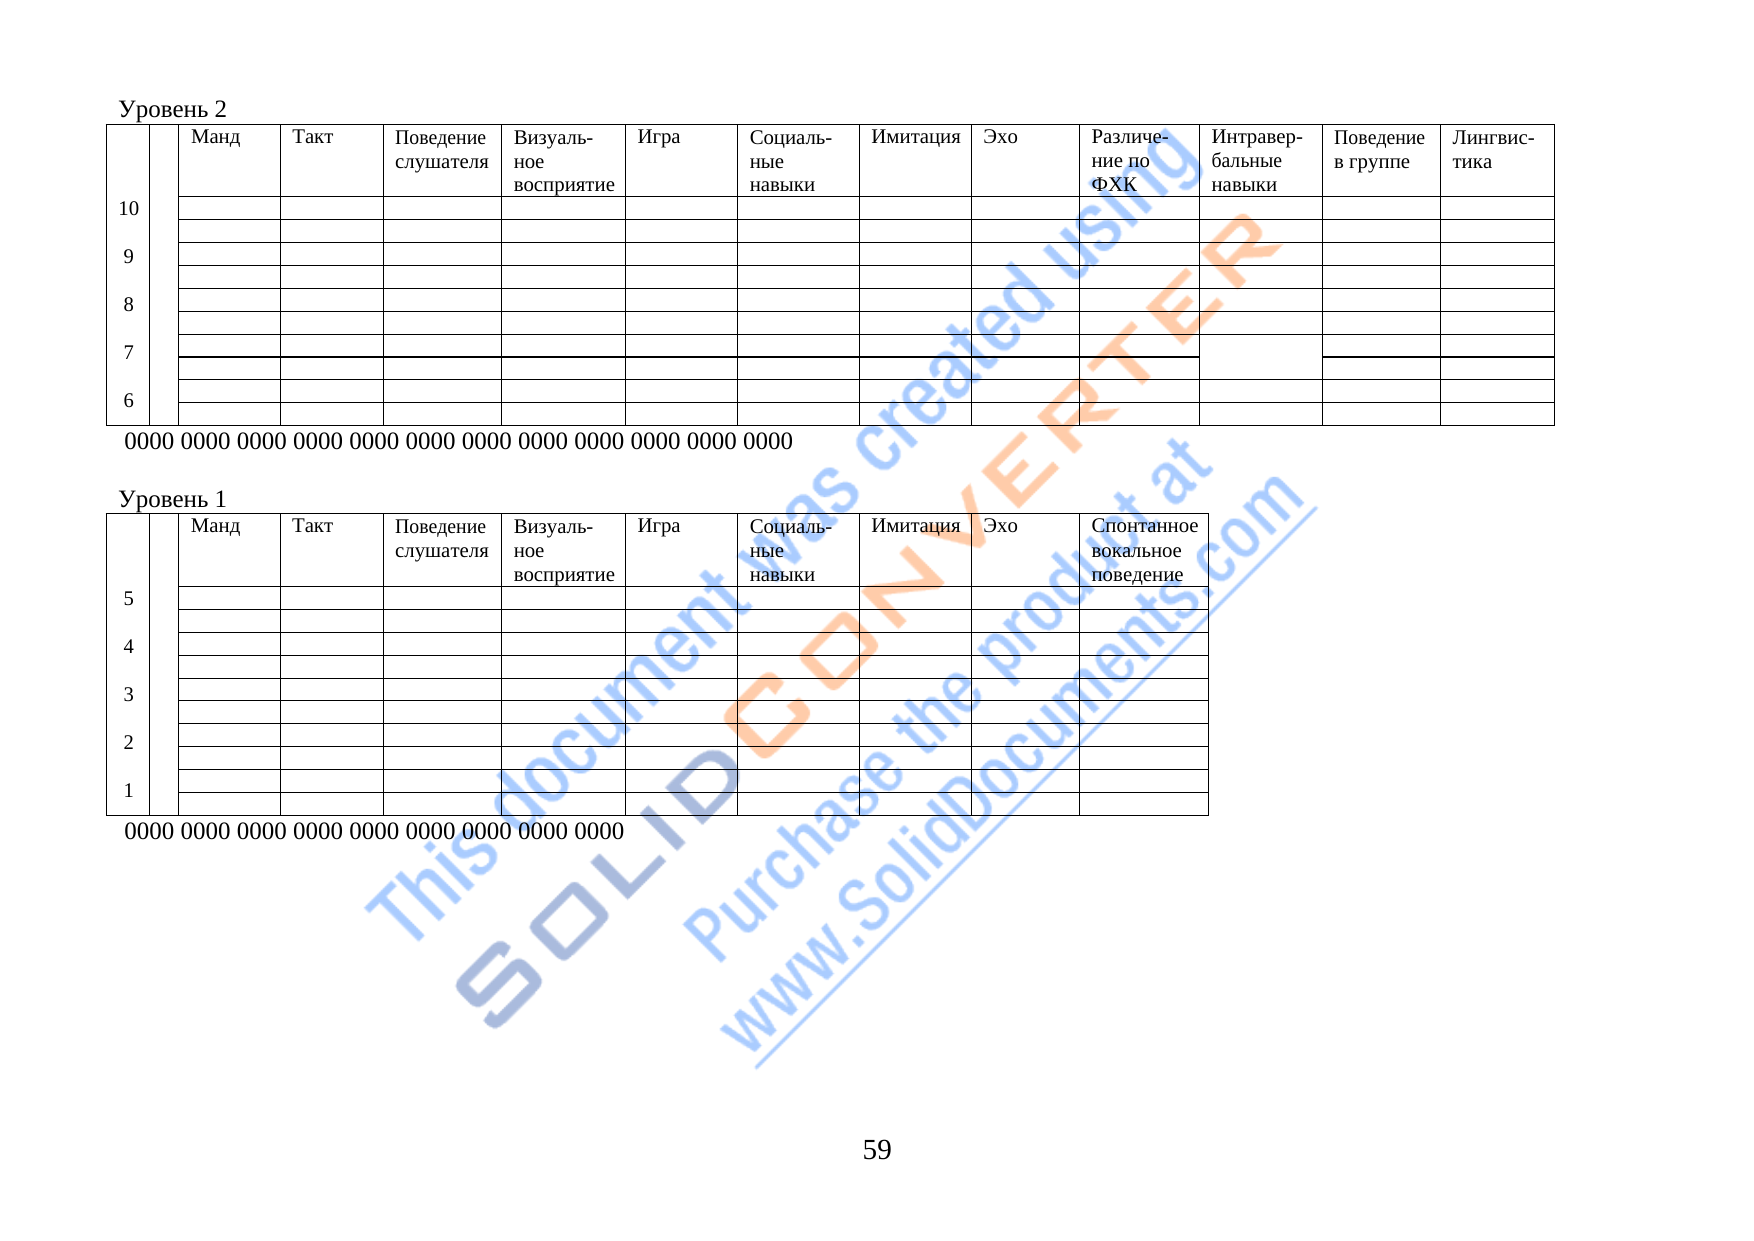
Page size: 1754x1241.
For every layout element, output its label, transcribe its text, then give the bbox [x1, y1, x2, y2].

table_cell [281, 587, 383, 609]
table_cell [860, 197, 971, 219]
table_cell [860, 747, 971, 769]
table_cell [860, 220, 971, 242]
table_cell [1200, 380, 1322, 402]
table_header Социаль- ные навыки [738, 125, 859, 196]
table_cell [860, 724, 971, 746]
table_header Имитация [860, 125, 971, 196]
table_cell [281, 724, 383, 746]
table_cell [626, 312, 737, 333]
table_cell [384, 220, 501, 242]
table_cell [281, 793, 383, 815]
table_cell [1323, 266, 1440, 288]
text Уровень 2 [118, 94, 1566, 123]
table_cell [972, 403, 1079, 425]
table_cell [1080, 587, 1208, 609]
table_cell [1080, 747, 1208, 769]
table_cell [738, 793, 859, 815]
table_cell [1080, 197, 1199, 219]
table_cell [1441, 289, 1554, 311]
table_cell [1441, 220, 1554, 242]
table_cell [502, 289, 625, 311]
table_cell [502, 679, 625, 700]
table_cell [738, 656, 859, 677]
table_cell [384, 656, 501, 677]
table_header 5 4 3 2 1 [107, 514, 149, 815]
table_cell [626, 266, 737, 288]
table_cell [738, 610, 859, 632]
table_cell [502, 701, 625, 723]
table_cell [860, 633, 971, 654]
table_cell [384, 701, 501, 723]
table_cell [738, 380, 859, 402]
table_header Манд [179, 514, 280, 586]
table_cell [860, 312, 971, 333]
table_cell [384, 679, 501, 700]
table_cell [626, 656, 737, 677]
text 0000 0000 0000 0000 0000 0000 0000 0000 0000 0000 0000 0000 [124, 426, 1566, 455]
table_header Поведение слушателя [384, 125, 501, 196]
table_cell [179, 358, 280, 379]
table_cell [1080, 358, 1199, 379]
table_cell [972, 679, 1079, 700]
table_cell [281, 380, 383, 402]
table_cell [502, 633, 625, 654]
table_cell [626, 220, 737, 242]
table_cell [281, 197, 383, 219]
table_cell [860, 701, 971, 723]
table_cell [972, 266, 1079, 288]
table_cell [626, 793, 737, 815]
table_cell [179, 610, 280, 632]
table_cell [502, 587, 625, 609]
table_header Эхо [972, 514, 1079, 586]
table_cell [1200, 312, 1322, 333]
table_cell [502, 266, 625, 288]
table_cell [626, 701, 737, 723]
table_cell [502, 403, 625, 425]
table_cell [738, 403, 859, 425]
picture [362, 512, 1392, 816]
table_header Интравер- бальные навыки [1200, 125, 1322, 196]
table_cell [1441, 335, 1554, 356]
table_cell [626, 724, 737, 746]
table_cell [502, 197, 625, 219]
table_cell [179, 633, 280, 654]
table_cell [281, 633, 383, 654]
table_cell [1080, 610, 1208, 632]
table_cell [860, 243, 971, 265]
table_cell [384, 312, 501, 333]
table_cell [972, 724, 1079, 746]
table_header Визуаль- ное восприятие [502, 125, 625, 196]
table_cell [281, 312, 383, 333]
table_cell [502, 747, 625, 769]
table_cell [502, 220, 625, 242]
table_header Социаль- ные навыки [738, 514, 859, 586]
table_cell [738, 747, 859, 769]
table_cell [281, 610, 383, 632]
table_cell [860, 679, 971, 700]
table_cell [860, 358, 971, 379]
table_cell [738, 587, 859, 609]
table_cell [738, 312, 859, 333]
table_cell [860, 793, 971, 815]
table_cell [860, 770, 971, 792]
table_cell [502, 610, 625, 632]
table_cell [626, 747, 737, 769]
table_cell [1200, 266, 1322, 288]
table_cell [972, 197, 1079, 219]
table_cell [179, 289, 280, 311]
table_cell [281, 679, 383, 700]
table_cell [738, 770, 859, 792]
table_cell [179, 587, 280, 609]
table_cell [1080, 266, 1199, 288]
table_header Игра [626, 514, 737, 586]
table_cell [281, 770, 383, 792]
table_cell [1200, 403, 1322, 425]
table_cell [626, 197, 737, 219]
table_header Манд [179, 125, 280, 196]
table_cell [502, 380, 625, 402]
picture [362, 455, 1392, 484]
table_cell [281, 701, 383, 723]
table_cell [179, 724, 280, 746]
table_cell [1441, 312, 1554, 333]
table_cell [860, 266, 971, 288]
table_cell [1441, 266, 1554, 288]
table_cell [738, 266, 859, 288]
table_cell [1323, 197, 1440, 219]
table_cell [1200, 197, 1322, 219]
table_header Такт [281, 125, 383, 196]
table_cell [738, 701, 859, 723]
table_cell [738, 633, 859, 654]
table_cell [1441, 197, 1554, 219]
table_cell [281, 289, 383, 311]
table_cell [179, 701, 280, 723]
table_cell [626, 380, 737, 402]
table_cell [502, 724, 625, 746]
table_cell [502, 770, 625, 792]
table_cell [179, 656, 280, 677]
table_cell [1080, 724, 1208, 746]
table_cell [1323, 289, 1440, 311]
table_header Визуаль- ное восприятие [502, 514, 625, 586]
table_cell [626, 358, 737, 379]
table_cell [384, 335, 501, 356]
table_cell [1080, 243, 1199, 265]
table_cell [1441, 358, 1554, 379]
table_cell [281, 747, 383, 769]
table_cell [179, 197, 280, 219]
picture [362, 845, 1392, 1117]
table_cell [1080, 679, 1208, 700]
table_cell [179, 793, 280, 815]
table_cell [626, 679, 737, 700]
table_cell [281, 358, 383, 379]
table_cell [502, 793, 625, 815]
table_cell [281, 403, 383, 425]
table_cell [384, 793, 501, 815]
table_header Различе- ние по ФХК [1080, 125, 1199, 196]
table_cell [384, 610, 501, 632]
table_cell [502, 656, 625, 677]
table_cell [738, 335, 859, 356]
table_cell [626, 403, 737, 425]
table_cell [179, 220, 280, 242]
table_cell [972, 633, 1079, 654]
table_cell [179, 679, 280, 700]
table_cell [860, 587, 971, 609]
table_cell [384, 633, 501, 654]
table_cell [626, 243, 737, 265]
table_cell [179, 380, 280, 402]
table_header Игра [626, 125, 737, 196]
table_cell [972, 747, 1079, 769]
table_cell [384, 587, 501, 609]
table_cell [1441, 380, 1554, 402]
table_cell [384, 770, 501, 792]
table_cell [1323, 335, 1440, 356]
table_cell [860, 289, 971, 311]
table_header 10 9 8 7 6 [107, 125, 149, 425]
table_cell [1323, 220, 1440, 242]
table_cell [1200, 220, 1322, 242]
table_cell [1080, 793, 1208, 815]
table_cell [1323, 312, 1440, 333]
table_header Поведение слушателя [384, 514, 501, 586]
table_cell [1323, 403, 1440, 425]
text 0000 0000 0000 0000 0000 0000 0000 0000 0000 [124, 816, 1566, 845]
table_cell [179, 312, 280, 333]
table_cell [626, 587, 737, 609]
table_cell [1080, 289, 1199, 311]
table_cell [1441, 243, 1554, 265]
table_cell [860, 610, 971, 632]
table_cell [972, 358, 1079, 379]
table_cell [1080, 403, 1199, 425]
table_cell [860, 335, 971, 356]
table_cell [502, 335, 625, 356]
table_header Спонтанное вокальное поведение [1080, 514, 1208, 586]
table_cell [626, 289, 737, 311]
table_cell [179, 243, 280, 265]
table_cell [972, 656, 1079, 677]
table_cell [1080, 633, 1208, 654]
table_cell [972, 335, 1079, 356]
table_cell [179, 335, 280, 356]
table_cell [860, 380, 971, 402]
table_cell [972, 587, 1079, 609]
table_cell [972, 220, 1079, 242]
table_cell [384, 747, 501, 769]
table_cell [626, 633, 737, 654]
table_header Поведение в группе [1323, 125, 1440, 196]
table_header [150, 514, 178, 815]
table_cell [738, 724, 859, 746]
table_header Имитация [860, 514, 971, 586]
table_cell [626, 610, 737, 632]
text Уровень 1 [118, 484, 1566, 512]
table_header [150, 125, 178, 425]
table_cell [502, 243, 625, 265]
table_cell [1080, 335, 1199, 356]
table_cell [1080, 770, 1208, 792]
table_cell [860, 403, 971, 425]
table_cell [1200, 289, 1322, 311]
table_cell [281, 243, 383, 265]
table_cell [738, 197, 859, 219]
table_cell [860, 656, 971, 677]
table_cell [972, 610, 1079, 632]
table_cell [281, 335, 383, 356]
table_cell [179, 266, 280, 288]
table_cell [738, 358, 859, 379]
table_cell [1080, 220, 1199, 242]
table_cell [1200, 335, 1322, 379]
table_cell [179, 770, 280, 792]
table_cell [384, 380, 501, 402]
table_cell [972, 312, 1079, 333]
table_cell [1323, 243, 1440, 265]
table_cell [502, 358, 625, 379]
table_cell [1200, 243, 1322, 265]
table_cell [179, 403, 280, 425]
table_cell [502, 312, 625, 333]
table_cell [384, 289, 501, 311]
table_cell [1080, 312, 1199, 333]
table_cell [738, 220, 859, 242]
table_cell [384, 266, 501, 288]
table_cell [281, 266, 383, 288]
table_cell [384, 403, 501, 425]
table_header Эхо [972, 125, 1079, 196]
table_cell [738, 289, 859, 311]
table_cell [281, 220, 383, 242]
table_cell [972, 770, 1079, 792]
table_cell [972, 243, 1079, 265]
table_cell [626, 770, 737, 792]
table_cell [972, 793, 1079, 815]
table_cell [1080, 656, 1208, 677]
table_header Такт [281, 514, 383, 586]
table_cell [626, 335, 737, 356]
table_cell [972, 380, 1079, 402]
table_cell [972, 701, 1079, 723]
table_cell [738, 679, 859, 700]
table_cell [738, 243, 859, 265]
table_cell [384, 197, 501, 219]
table_cell [384, 243, 501, 265]
table_cell [1323, 358, 1440, 379]
table_cell [1441, 403, 1554, 425]
table_cell [1080, 701, 1208, 723]
table_cell [972, 289, 1079, 311]
table_cell [1323, 380, 1440, 402]
table_cell [179, 747, 280, 769]
table_cell [1080, 380, 1199, 402]
table_cell [384, 358, 501, 379]
table_header Лингвис- тика [1441, 125, 1554, 196]
table_cell [281, 656, 383, 677]
table_cell [384, 724, 501, 746]
